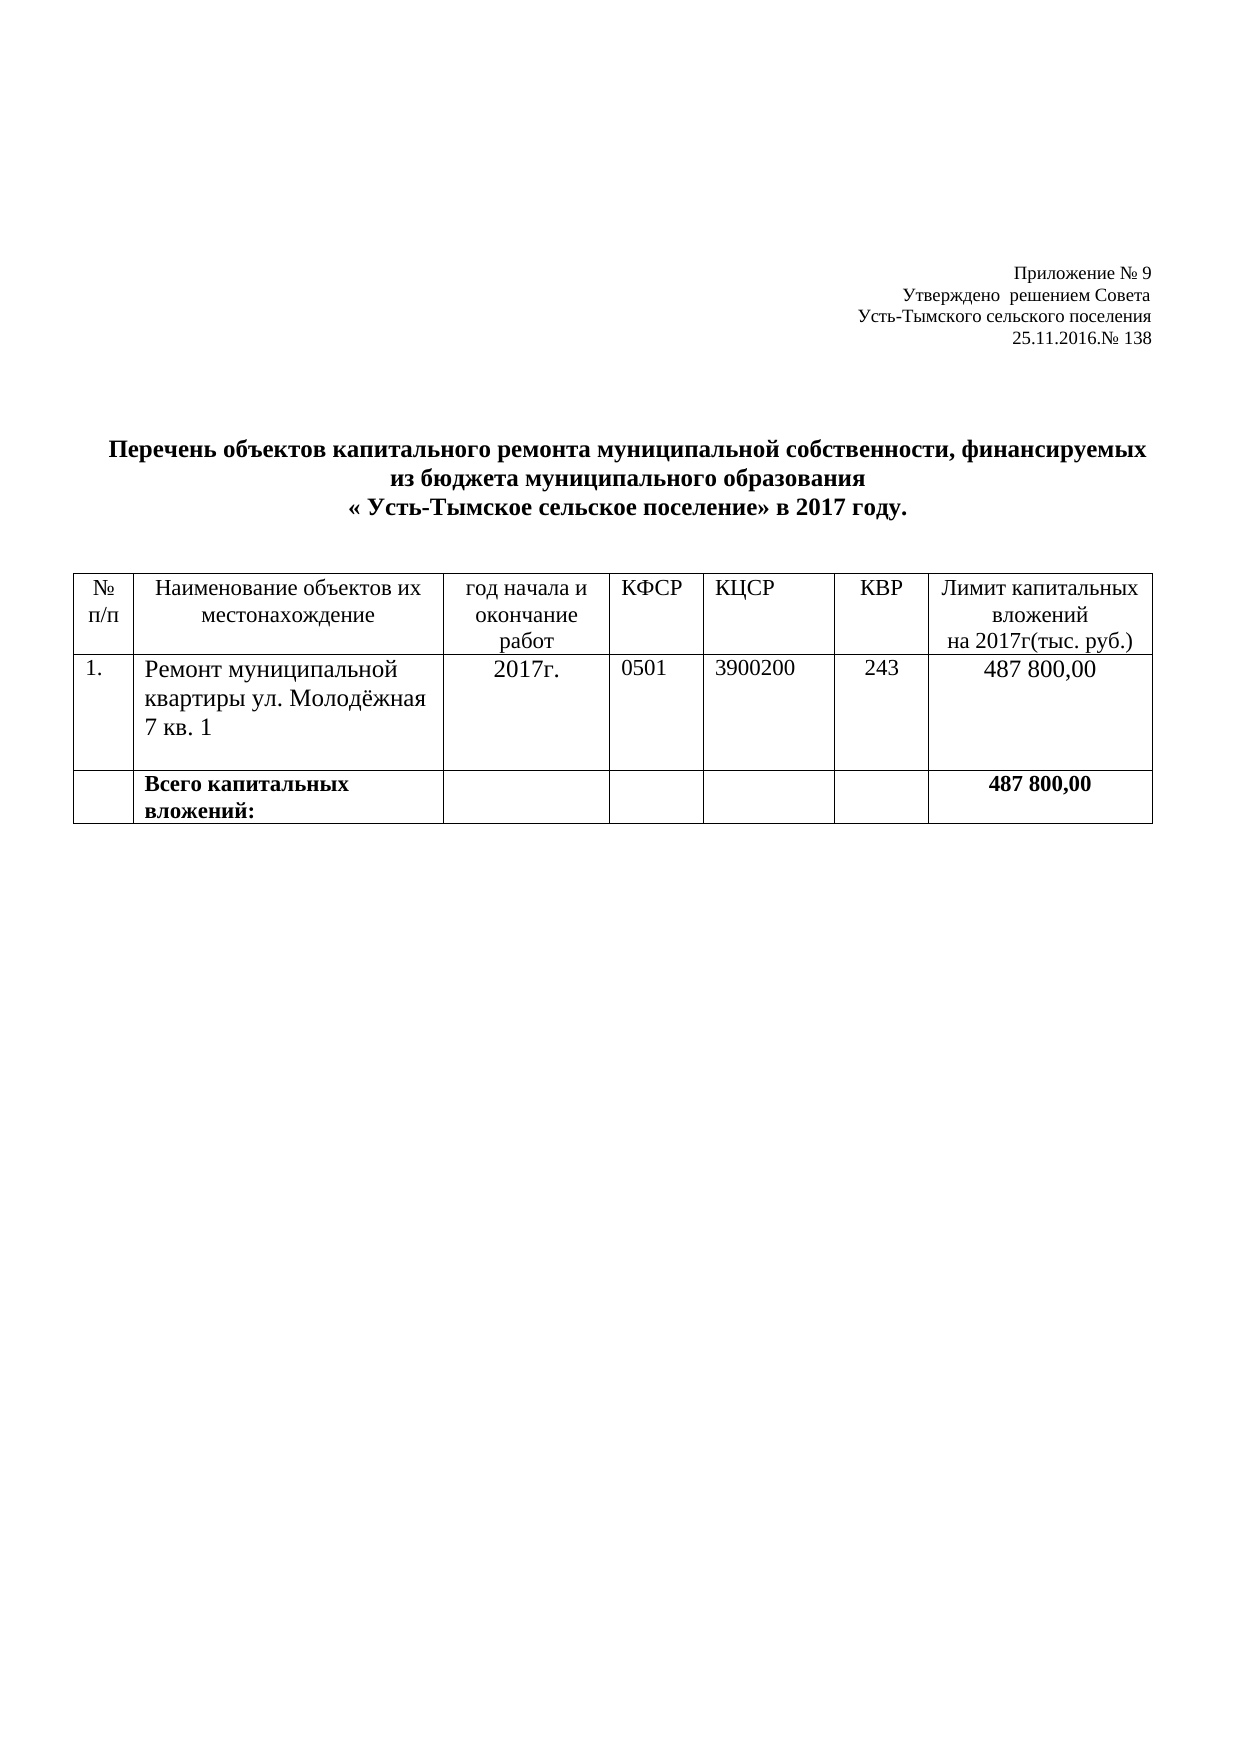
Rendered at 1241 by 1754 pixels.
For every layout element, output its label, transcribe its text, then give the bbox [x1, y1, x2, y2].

table_header КФСР [610, 574, 703, 653]
table_cell [444, 771, 609, 823]
table_cell 1. [74, 655, 133, 769]
table_header КВР [835, 574, 928, 653]
table_cell Всего капитальных вложений: [134, 771, 443, 823]
table_cell 3900200 [704, 655, 834, 769]
table_cell Ремонт муниципальной квартиры ул. Молодёжная 7 кв. 1 [134, 655, 443, 769]
text « Усть-Тымское сельское поселение» в 2017 году. [103, 492, 1152, 521]
table_header КЦСР [704, 574, 834, 653]
table_cell [704, 771, 834, 823]
table_header год начала и окончание работ [444, 574, 609, 653]
text Перечень объектов капитального ремонта муниципальной собственности, финансируемых из бюджета муниципального образования [103, 434, 1152, 492]
table_cell [610, 771, 703, 823]
table_cell 487 800,00 [929, 771, 1152, 823]
text 25.11.2016.№ 138 [103, 327, 1152, 348]
text Приложение № 9 [103, 262, 1152, 283]
table_cell 487 800,00 [929, 655, 1152, 769]
table_header Лимит капитальных вложений на 2017г(тыс. руб.) [929, 574, 1152, 653]
table_cell 0501 [610, 655, 703, 769]
table_cell 243 [835, 655, 928, 769]
text Усть-Тымского сельского поселения [103, 305, 1152, 327]
table_header № п/п [74, 574, 133, 653]
table_header Наименование объектов их местонахождение [134, 574, 443, 653]
table_cell [835, 771, 928, 823]
table_cell 2017г. [444, 655, 609, 769]
table_cell [74, 771, 133, 823]
text Утверждено решением Совета [103, 283, 1152, 305]
